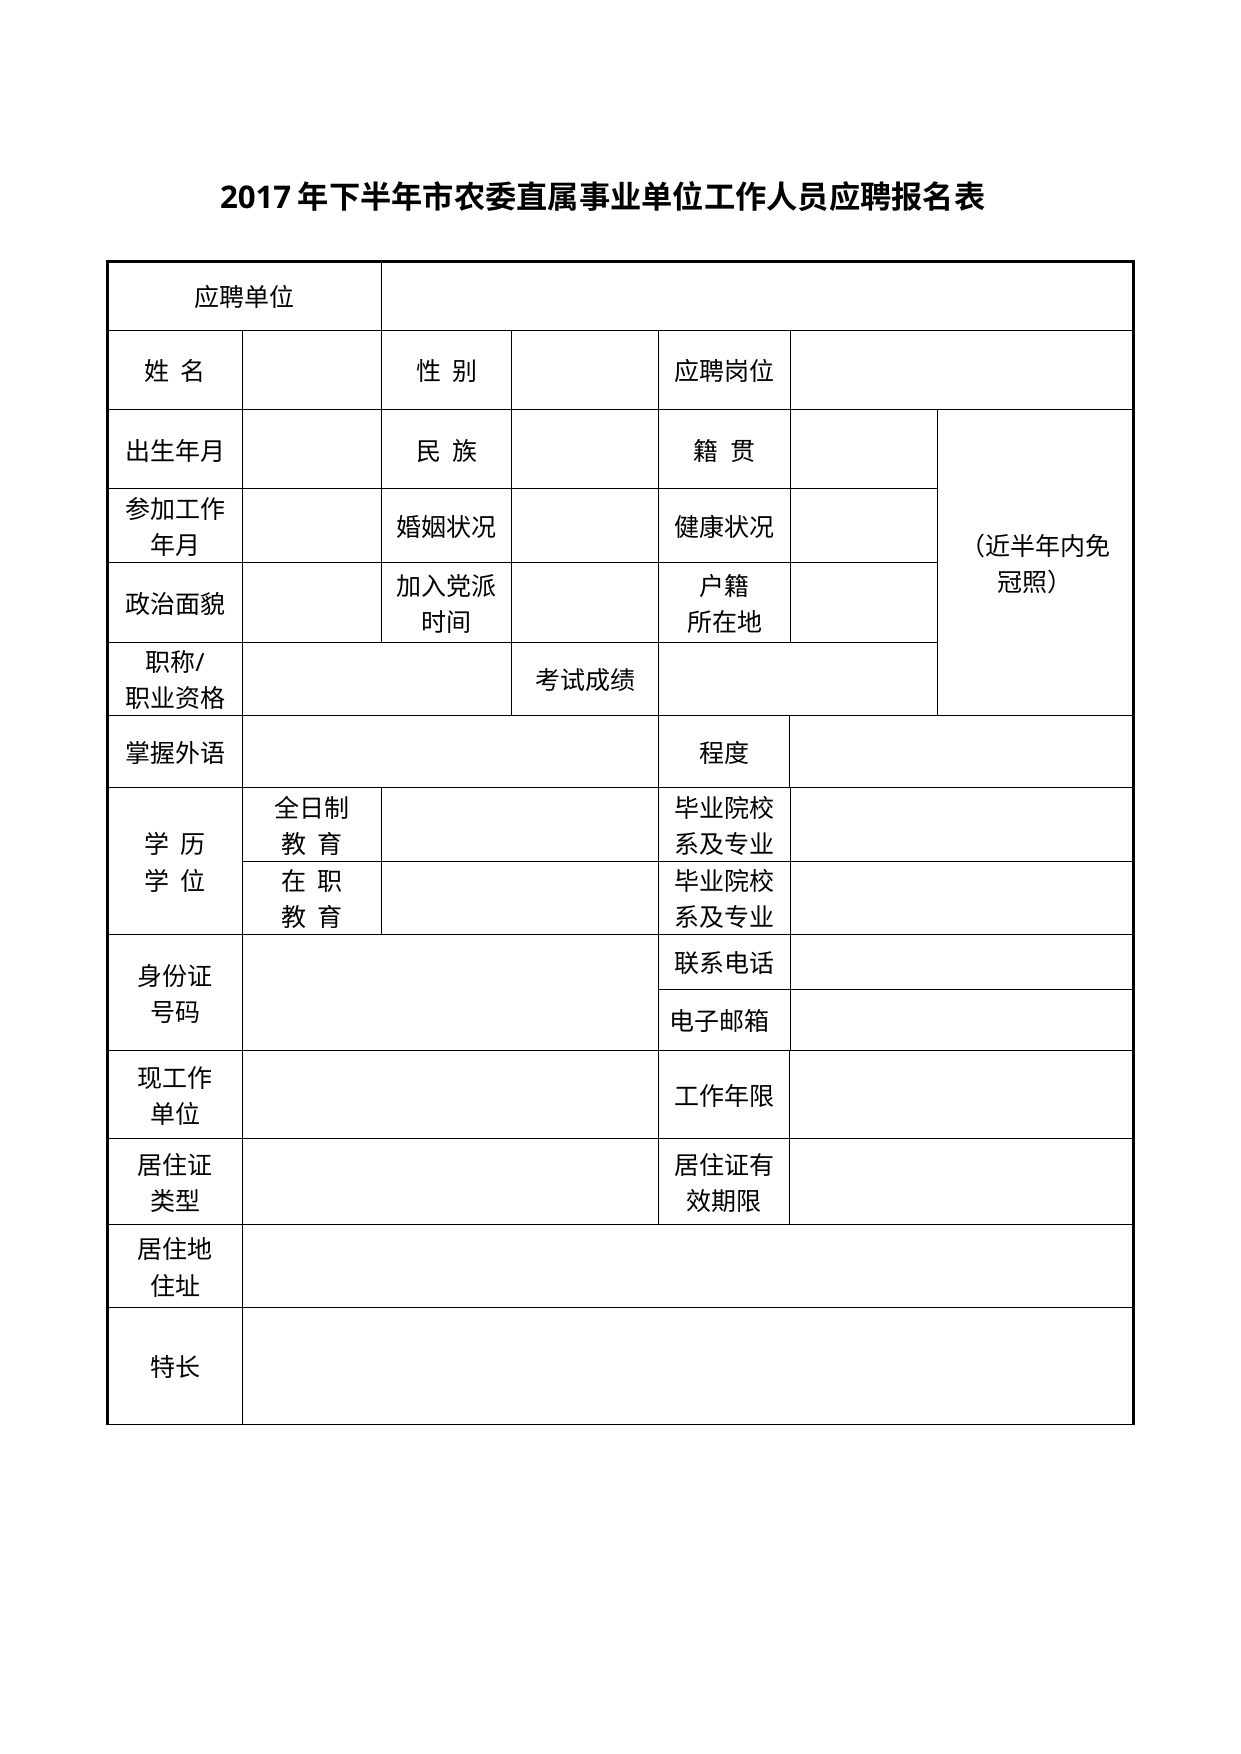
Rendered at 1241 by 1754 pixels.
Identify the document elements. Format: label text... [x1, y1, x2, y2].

table_cell [382, 862, 658, 934]
table_cell [243, 716, 658, 787]
table_cell 毕业院校 系及专业 [659, 862, 790, 934]
table_cell [791, 489, 937, 562]
table_cell 电子邮箱 [659, 990, 790, 1050]
table_cell 考试成绩 [512, 643, 658, 715]
table_cell 学 历 学 位 [109, 788, 242, 934]
table_cell 户籍 所在地 [659, 563, 790, 642]
table_cell 全日制 教 育 [243, 788, 381, 861]
table_cell [243, 935, 658, 1050]
table_cell 掌握外语 [109, 716, 242, 787]
table_cell [243, 331, 381, 409]
table_cell [791, 862, 1132, 934]
table_cell [512, 489, 658, 562]
table_cell 职称/ 职业资格 [109, 643, 242, 715]
table_cell [243, 1308, 1132, 1423]
table_cell [243, 1225, 1132, 1307]
table_cell 籍 贯 [659, 410, 790, 488]
table_cell 应聘岗位 [659, 331, 790, 409]
table_cell 居住地 住址 [109, 1225, 242, 1307]
table_cell [791, 410, 937, 488]
table_cell 出生年月 [109, 410, 242, 488]
table_cell [243, 489, 381, 562]
table_header [382, 263, 1132, 329]
table_cell 特长 [109, 1308, 242, 1423]
table_cell 姓 名 [109, 331, 242, 409]
text 2017年下半年市农委直属事业单位工作人员应聘报名表 [187, 162, 1053, 227]
table_cell [512, 331, 658, 409]
table_cell [791, 331, 1132, 409]
table_cell 身份证 号码 [109, 935, 242, 1050]
table_cell 性 别 [382, 331, 511, 409]
table_cell [790, 1051, 1132, 1137]
table_cell [790, 1139, 1132, 1224]
table_cell 政治面貌 [109, 563, 242, 642]
table_cell 加入党派 时间 [382, 563, 511, 642]
table_cell [791, 935, 1132, 989]
table_cell [243, 1051, 658, 1137]
table_cell 程度 [659, 716, 789, 787]
table_cell 健康状况 [659, 489, 790, 562]
table_cell [512, 563, 658, 642]
table_cell （近半年内免冠照） [938, 410, 1132, 715]
table_cell [243, 563, 381, 642]
table_cell [512, 410, 658, 488]
table_cell [659, 643, 937, 715]
table_cell [791, 788, 1132, 861]
table_cell 联系电话 [659, 935, 790, 989]
table_cell 参加工作年月 [109, 489, 242, 562]
table_cell [791, 990, 1132, 1050]
table_cell [243, 643, 511, 715]
table_cell [243, 1139, 658, 1224]
table_cell 现工作 单位 [109, 1051, 242, 1137]
table_cell 居住证有效期限 [659, 1139, 789, 1224]
table_cell [791, 563, 937, 642]
table_header 应聘单位 [109, 263, 381, 329]
table_cell 居住证 类型 [109, 1139, 242, 1224]
table_cell [382, 788, 658, 861]
table_cell 在 职 教 育 [243, 862, 381, 934]
table_cell 毕业院校 系及专业 [659, 788, 790, 861]
table_cell [243, 410, 381, 488]
table_cell [790, 716, 1132, 787]
table_cell 工作年限 [659, 1051, 789, 1137]
table_cell 婚姻状况 [382, 489, 511, 562]
table_cell 民 族 [382, 410, 511, 488]
